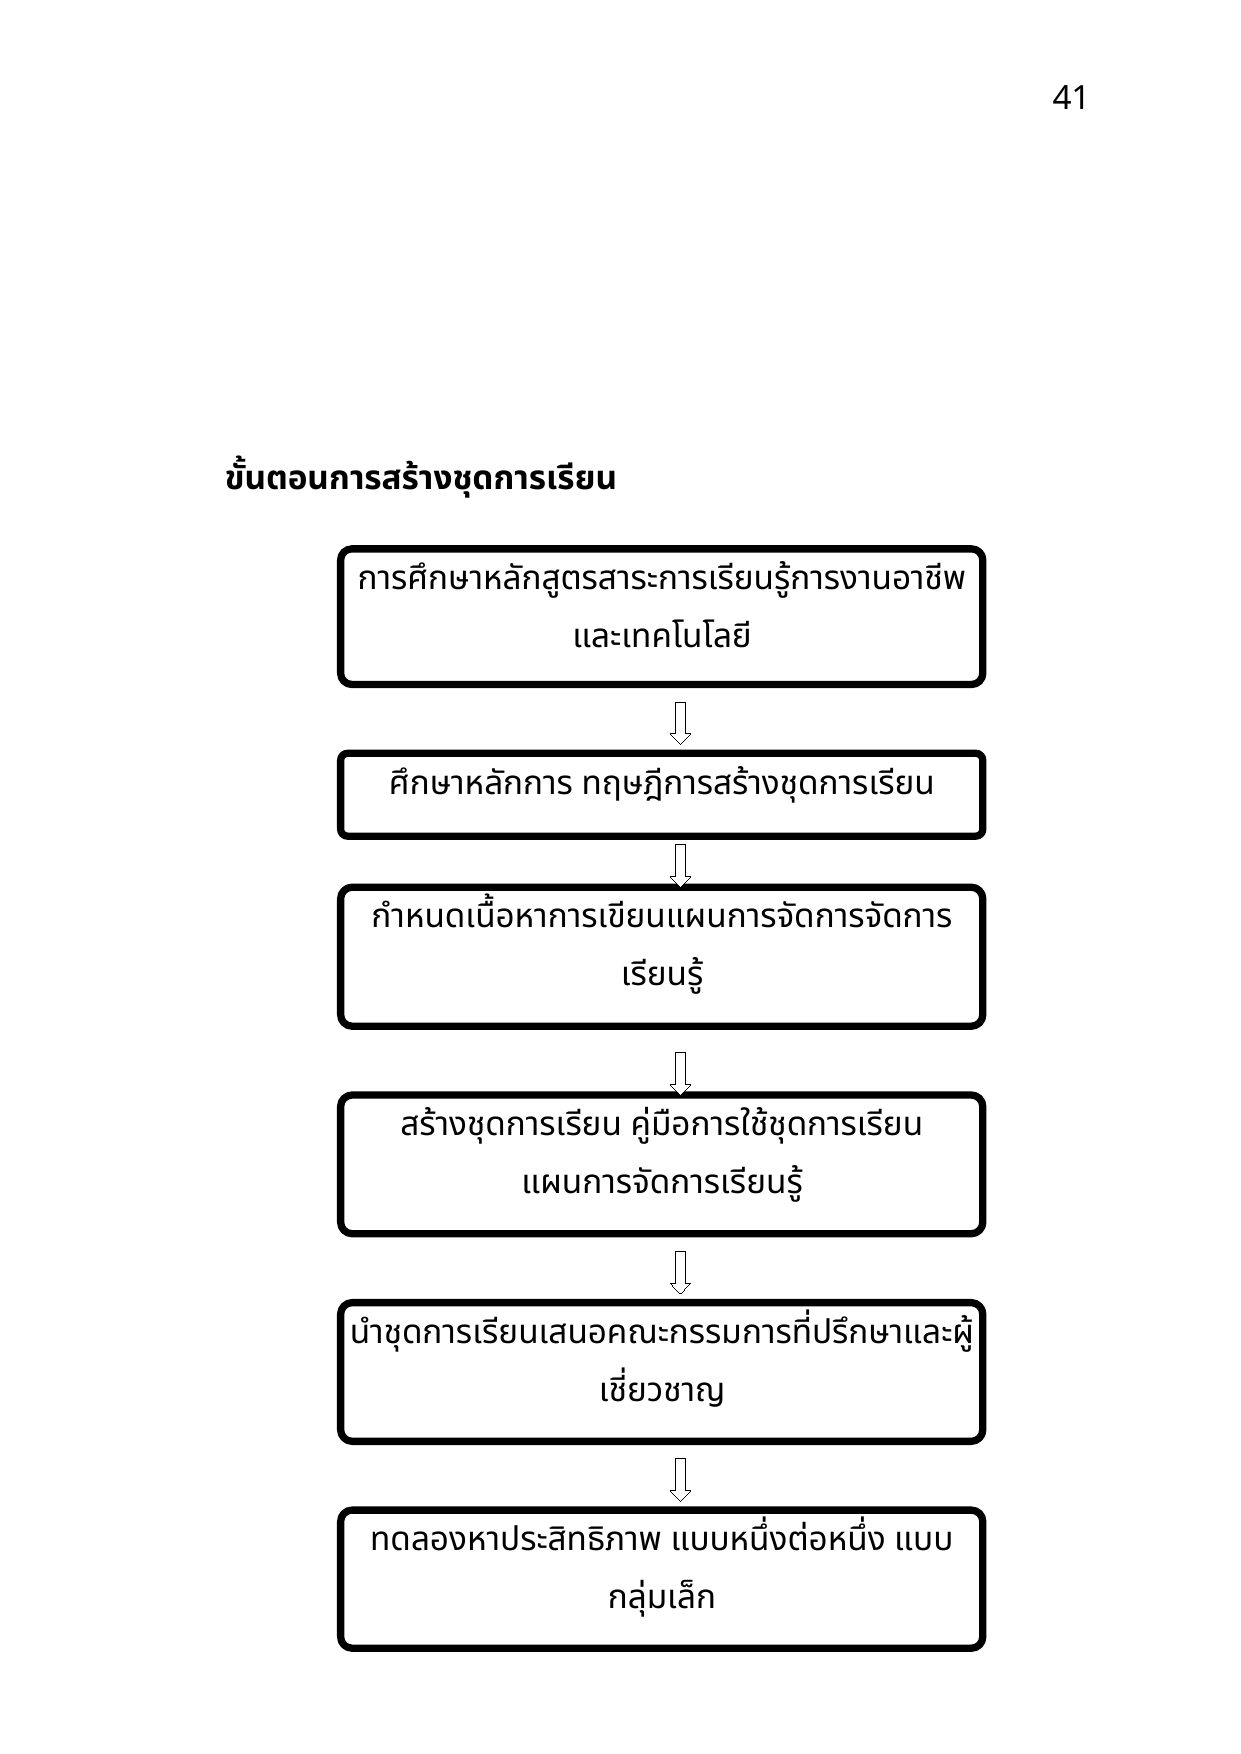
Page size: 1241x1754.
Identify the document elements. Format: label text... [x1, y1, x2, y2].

text ขั้นตอนการสร้างชุดการเรียน [224, 454, 1090, 504]
